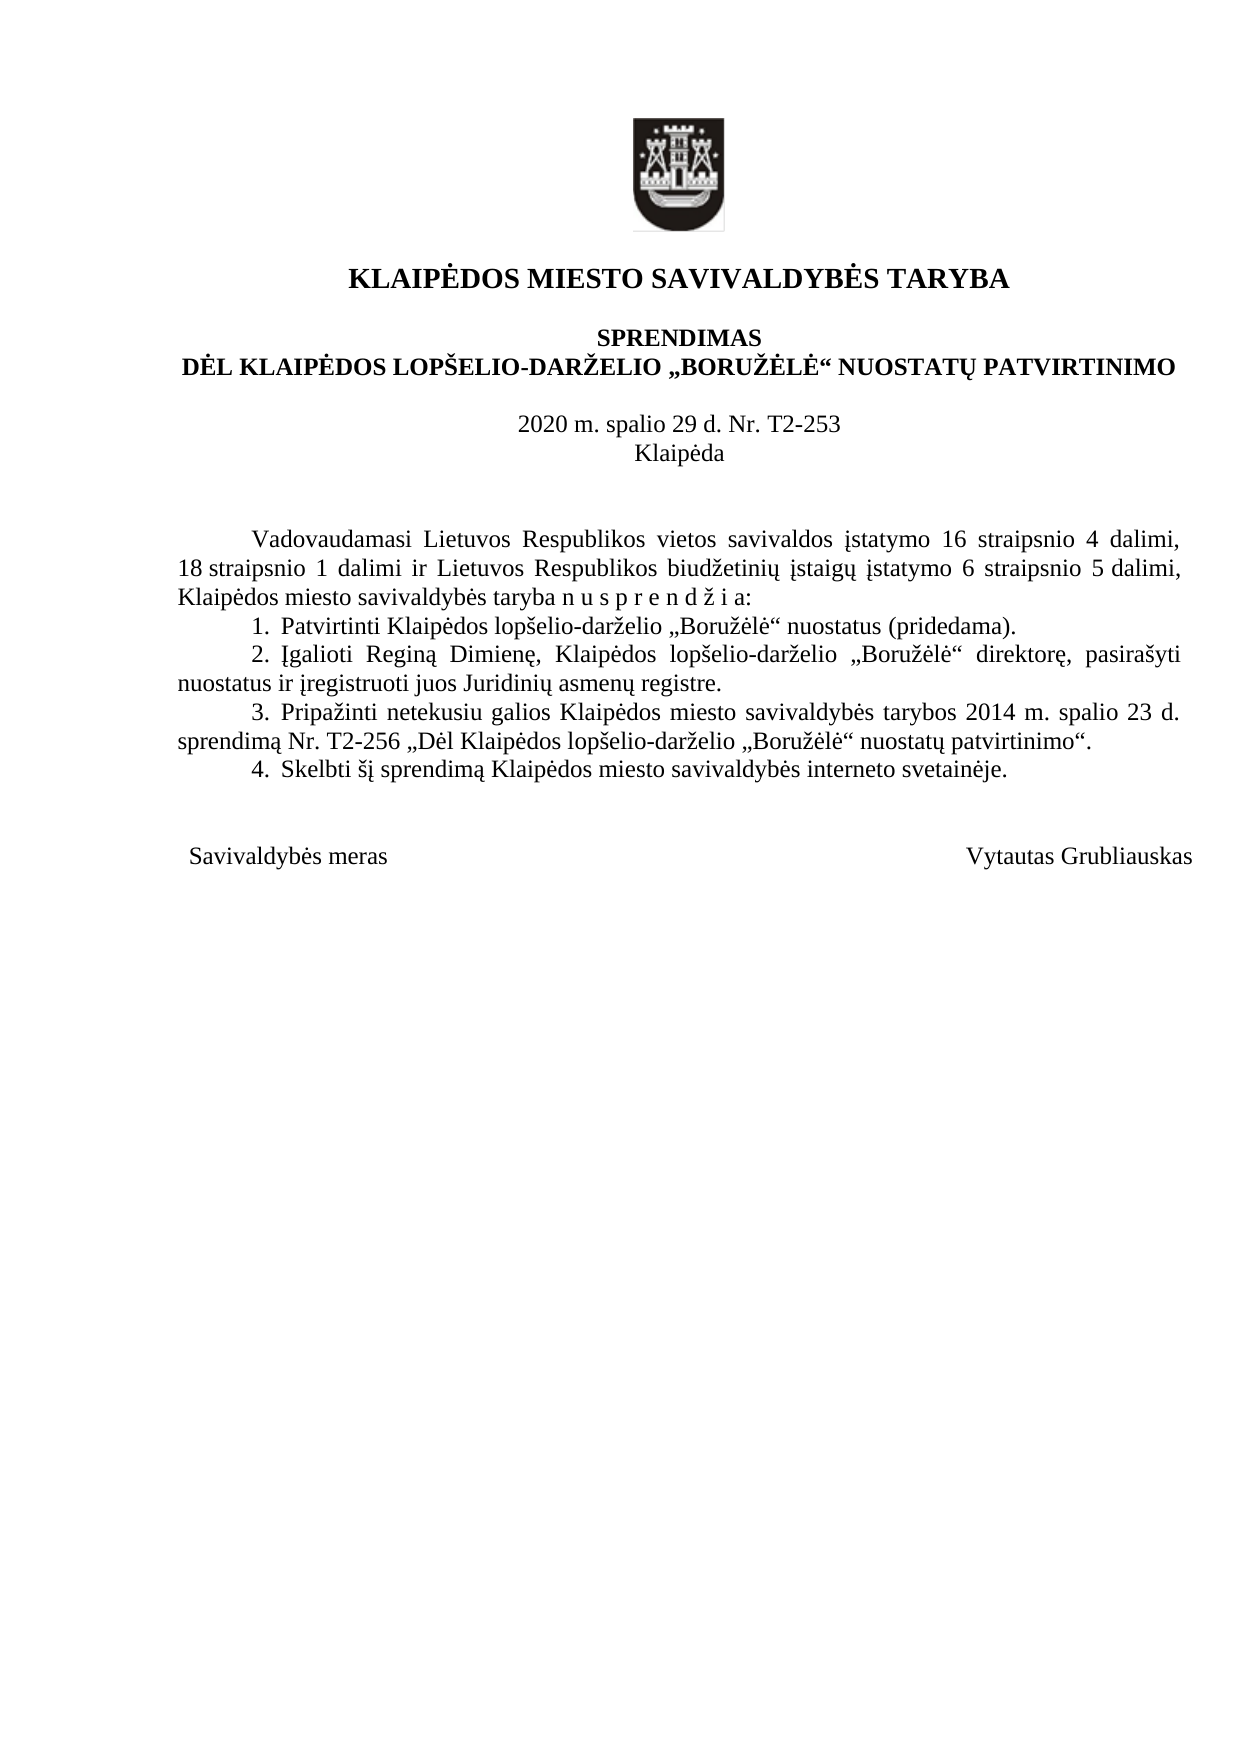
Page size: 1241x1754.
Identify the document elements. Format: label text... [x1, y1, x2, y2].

text KLAIPĖDOS MIESTO SAVIVALDYBĖS TARYBA [177, 261, 1181, 294]
text 2020 m. spalio 29 d. Nr. T2-253 [177, 409, 1181, 438]
text Klaipėda [177, 438, 1181, 467]
list Patvirtinti Klaipėdos lopšelio-darželio „Boružėlė“ nuostatus (pridedama). [177, 611, 1181, 639]
list Įgalioti Reginą Dimienę, Klaipėdos lopšelio-darželio „Boružėlė“ direktorę, pasirašyti nuostatus ir įregistruoti juos Juridinių asmenų registre. [177, 639, 1181, 697]
picture [633, 118, 726, 233]
table_header Savivaldybės meras [177, 841, 823, 869]
table_header Vytautas Grubliauskas [824, 841, 1204, 869]
list Pripažinti netekusiu galios Klaipėdos miesto savivaldybės tarybos 2014 m. spalio 23 d. sprendimą Nr. T2-256 „Dėl Klaipėdos lopšelio-darželio „Boružėlė“ nuostatų patvirtinimo“. [177, 697, 1181, 754]
text Vadovaudamasi Lietuvos Respublikos vietos savivaldos įstatymo 16 straipsnio 4 dalimi, 18 straipsnio 1 dalimi ir Lietuvos Respublikos biudžetinių įstaigų įstatymo 6 straipsnio 5 dalimi, Klaipėdos miesto savivaldybės taryba nusprendžia: [177, 524, 1181, 611]
text DĖL KLAIPĖDOS LOPŠELIO-DARŽELIO „Boružėlė“ NUOSTATŲ PATVIRTINIMO [177, 352, 1181, 381]
list Skelbti šį sprendimą Klaipėdos miesto savivaldybės interneto svetainėje. [177, 754, 1181, 783]
text SPRENDIMAS [177, 323, 1181, 352]
